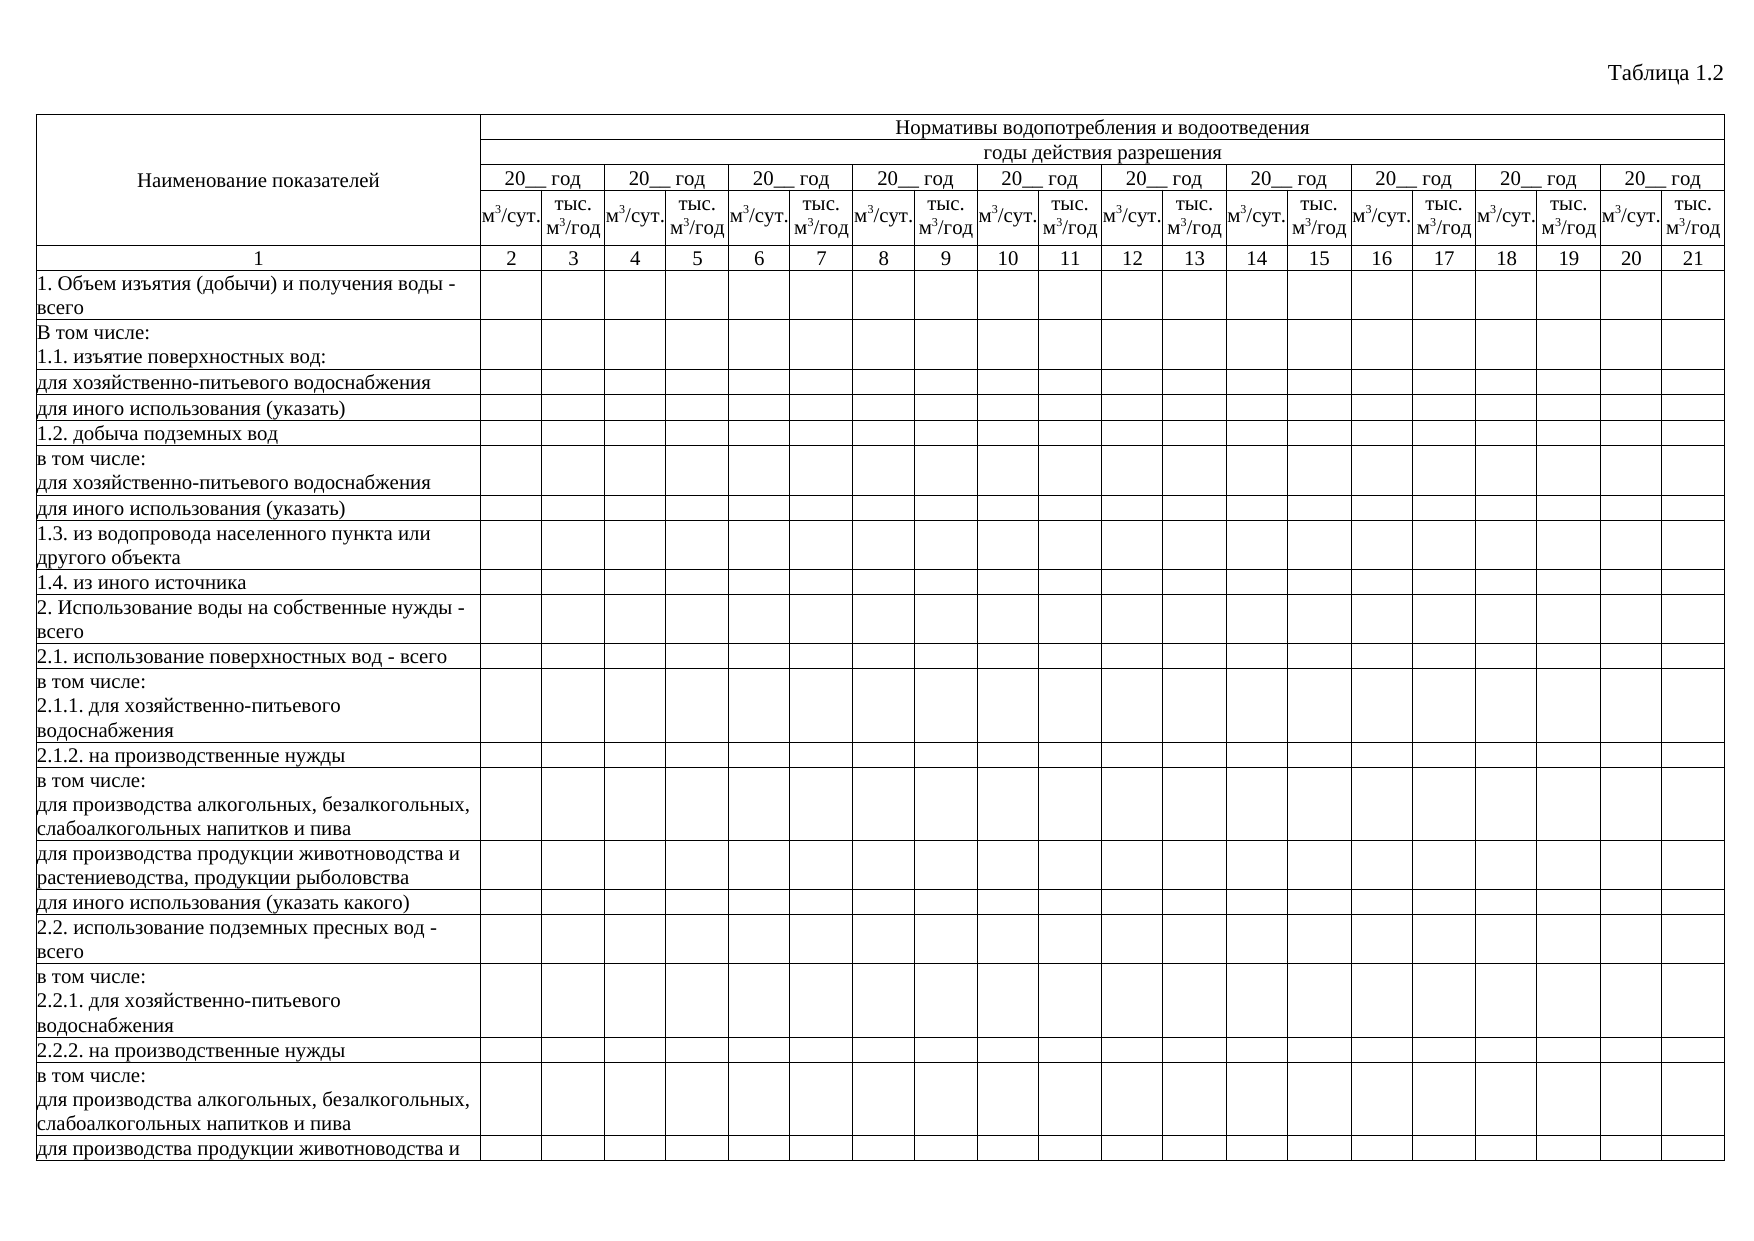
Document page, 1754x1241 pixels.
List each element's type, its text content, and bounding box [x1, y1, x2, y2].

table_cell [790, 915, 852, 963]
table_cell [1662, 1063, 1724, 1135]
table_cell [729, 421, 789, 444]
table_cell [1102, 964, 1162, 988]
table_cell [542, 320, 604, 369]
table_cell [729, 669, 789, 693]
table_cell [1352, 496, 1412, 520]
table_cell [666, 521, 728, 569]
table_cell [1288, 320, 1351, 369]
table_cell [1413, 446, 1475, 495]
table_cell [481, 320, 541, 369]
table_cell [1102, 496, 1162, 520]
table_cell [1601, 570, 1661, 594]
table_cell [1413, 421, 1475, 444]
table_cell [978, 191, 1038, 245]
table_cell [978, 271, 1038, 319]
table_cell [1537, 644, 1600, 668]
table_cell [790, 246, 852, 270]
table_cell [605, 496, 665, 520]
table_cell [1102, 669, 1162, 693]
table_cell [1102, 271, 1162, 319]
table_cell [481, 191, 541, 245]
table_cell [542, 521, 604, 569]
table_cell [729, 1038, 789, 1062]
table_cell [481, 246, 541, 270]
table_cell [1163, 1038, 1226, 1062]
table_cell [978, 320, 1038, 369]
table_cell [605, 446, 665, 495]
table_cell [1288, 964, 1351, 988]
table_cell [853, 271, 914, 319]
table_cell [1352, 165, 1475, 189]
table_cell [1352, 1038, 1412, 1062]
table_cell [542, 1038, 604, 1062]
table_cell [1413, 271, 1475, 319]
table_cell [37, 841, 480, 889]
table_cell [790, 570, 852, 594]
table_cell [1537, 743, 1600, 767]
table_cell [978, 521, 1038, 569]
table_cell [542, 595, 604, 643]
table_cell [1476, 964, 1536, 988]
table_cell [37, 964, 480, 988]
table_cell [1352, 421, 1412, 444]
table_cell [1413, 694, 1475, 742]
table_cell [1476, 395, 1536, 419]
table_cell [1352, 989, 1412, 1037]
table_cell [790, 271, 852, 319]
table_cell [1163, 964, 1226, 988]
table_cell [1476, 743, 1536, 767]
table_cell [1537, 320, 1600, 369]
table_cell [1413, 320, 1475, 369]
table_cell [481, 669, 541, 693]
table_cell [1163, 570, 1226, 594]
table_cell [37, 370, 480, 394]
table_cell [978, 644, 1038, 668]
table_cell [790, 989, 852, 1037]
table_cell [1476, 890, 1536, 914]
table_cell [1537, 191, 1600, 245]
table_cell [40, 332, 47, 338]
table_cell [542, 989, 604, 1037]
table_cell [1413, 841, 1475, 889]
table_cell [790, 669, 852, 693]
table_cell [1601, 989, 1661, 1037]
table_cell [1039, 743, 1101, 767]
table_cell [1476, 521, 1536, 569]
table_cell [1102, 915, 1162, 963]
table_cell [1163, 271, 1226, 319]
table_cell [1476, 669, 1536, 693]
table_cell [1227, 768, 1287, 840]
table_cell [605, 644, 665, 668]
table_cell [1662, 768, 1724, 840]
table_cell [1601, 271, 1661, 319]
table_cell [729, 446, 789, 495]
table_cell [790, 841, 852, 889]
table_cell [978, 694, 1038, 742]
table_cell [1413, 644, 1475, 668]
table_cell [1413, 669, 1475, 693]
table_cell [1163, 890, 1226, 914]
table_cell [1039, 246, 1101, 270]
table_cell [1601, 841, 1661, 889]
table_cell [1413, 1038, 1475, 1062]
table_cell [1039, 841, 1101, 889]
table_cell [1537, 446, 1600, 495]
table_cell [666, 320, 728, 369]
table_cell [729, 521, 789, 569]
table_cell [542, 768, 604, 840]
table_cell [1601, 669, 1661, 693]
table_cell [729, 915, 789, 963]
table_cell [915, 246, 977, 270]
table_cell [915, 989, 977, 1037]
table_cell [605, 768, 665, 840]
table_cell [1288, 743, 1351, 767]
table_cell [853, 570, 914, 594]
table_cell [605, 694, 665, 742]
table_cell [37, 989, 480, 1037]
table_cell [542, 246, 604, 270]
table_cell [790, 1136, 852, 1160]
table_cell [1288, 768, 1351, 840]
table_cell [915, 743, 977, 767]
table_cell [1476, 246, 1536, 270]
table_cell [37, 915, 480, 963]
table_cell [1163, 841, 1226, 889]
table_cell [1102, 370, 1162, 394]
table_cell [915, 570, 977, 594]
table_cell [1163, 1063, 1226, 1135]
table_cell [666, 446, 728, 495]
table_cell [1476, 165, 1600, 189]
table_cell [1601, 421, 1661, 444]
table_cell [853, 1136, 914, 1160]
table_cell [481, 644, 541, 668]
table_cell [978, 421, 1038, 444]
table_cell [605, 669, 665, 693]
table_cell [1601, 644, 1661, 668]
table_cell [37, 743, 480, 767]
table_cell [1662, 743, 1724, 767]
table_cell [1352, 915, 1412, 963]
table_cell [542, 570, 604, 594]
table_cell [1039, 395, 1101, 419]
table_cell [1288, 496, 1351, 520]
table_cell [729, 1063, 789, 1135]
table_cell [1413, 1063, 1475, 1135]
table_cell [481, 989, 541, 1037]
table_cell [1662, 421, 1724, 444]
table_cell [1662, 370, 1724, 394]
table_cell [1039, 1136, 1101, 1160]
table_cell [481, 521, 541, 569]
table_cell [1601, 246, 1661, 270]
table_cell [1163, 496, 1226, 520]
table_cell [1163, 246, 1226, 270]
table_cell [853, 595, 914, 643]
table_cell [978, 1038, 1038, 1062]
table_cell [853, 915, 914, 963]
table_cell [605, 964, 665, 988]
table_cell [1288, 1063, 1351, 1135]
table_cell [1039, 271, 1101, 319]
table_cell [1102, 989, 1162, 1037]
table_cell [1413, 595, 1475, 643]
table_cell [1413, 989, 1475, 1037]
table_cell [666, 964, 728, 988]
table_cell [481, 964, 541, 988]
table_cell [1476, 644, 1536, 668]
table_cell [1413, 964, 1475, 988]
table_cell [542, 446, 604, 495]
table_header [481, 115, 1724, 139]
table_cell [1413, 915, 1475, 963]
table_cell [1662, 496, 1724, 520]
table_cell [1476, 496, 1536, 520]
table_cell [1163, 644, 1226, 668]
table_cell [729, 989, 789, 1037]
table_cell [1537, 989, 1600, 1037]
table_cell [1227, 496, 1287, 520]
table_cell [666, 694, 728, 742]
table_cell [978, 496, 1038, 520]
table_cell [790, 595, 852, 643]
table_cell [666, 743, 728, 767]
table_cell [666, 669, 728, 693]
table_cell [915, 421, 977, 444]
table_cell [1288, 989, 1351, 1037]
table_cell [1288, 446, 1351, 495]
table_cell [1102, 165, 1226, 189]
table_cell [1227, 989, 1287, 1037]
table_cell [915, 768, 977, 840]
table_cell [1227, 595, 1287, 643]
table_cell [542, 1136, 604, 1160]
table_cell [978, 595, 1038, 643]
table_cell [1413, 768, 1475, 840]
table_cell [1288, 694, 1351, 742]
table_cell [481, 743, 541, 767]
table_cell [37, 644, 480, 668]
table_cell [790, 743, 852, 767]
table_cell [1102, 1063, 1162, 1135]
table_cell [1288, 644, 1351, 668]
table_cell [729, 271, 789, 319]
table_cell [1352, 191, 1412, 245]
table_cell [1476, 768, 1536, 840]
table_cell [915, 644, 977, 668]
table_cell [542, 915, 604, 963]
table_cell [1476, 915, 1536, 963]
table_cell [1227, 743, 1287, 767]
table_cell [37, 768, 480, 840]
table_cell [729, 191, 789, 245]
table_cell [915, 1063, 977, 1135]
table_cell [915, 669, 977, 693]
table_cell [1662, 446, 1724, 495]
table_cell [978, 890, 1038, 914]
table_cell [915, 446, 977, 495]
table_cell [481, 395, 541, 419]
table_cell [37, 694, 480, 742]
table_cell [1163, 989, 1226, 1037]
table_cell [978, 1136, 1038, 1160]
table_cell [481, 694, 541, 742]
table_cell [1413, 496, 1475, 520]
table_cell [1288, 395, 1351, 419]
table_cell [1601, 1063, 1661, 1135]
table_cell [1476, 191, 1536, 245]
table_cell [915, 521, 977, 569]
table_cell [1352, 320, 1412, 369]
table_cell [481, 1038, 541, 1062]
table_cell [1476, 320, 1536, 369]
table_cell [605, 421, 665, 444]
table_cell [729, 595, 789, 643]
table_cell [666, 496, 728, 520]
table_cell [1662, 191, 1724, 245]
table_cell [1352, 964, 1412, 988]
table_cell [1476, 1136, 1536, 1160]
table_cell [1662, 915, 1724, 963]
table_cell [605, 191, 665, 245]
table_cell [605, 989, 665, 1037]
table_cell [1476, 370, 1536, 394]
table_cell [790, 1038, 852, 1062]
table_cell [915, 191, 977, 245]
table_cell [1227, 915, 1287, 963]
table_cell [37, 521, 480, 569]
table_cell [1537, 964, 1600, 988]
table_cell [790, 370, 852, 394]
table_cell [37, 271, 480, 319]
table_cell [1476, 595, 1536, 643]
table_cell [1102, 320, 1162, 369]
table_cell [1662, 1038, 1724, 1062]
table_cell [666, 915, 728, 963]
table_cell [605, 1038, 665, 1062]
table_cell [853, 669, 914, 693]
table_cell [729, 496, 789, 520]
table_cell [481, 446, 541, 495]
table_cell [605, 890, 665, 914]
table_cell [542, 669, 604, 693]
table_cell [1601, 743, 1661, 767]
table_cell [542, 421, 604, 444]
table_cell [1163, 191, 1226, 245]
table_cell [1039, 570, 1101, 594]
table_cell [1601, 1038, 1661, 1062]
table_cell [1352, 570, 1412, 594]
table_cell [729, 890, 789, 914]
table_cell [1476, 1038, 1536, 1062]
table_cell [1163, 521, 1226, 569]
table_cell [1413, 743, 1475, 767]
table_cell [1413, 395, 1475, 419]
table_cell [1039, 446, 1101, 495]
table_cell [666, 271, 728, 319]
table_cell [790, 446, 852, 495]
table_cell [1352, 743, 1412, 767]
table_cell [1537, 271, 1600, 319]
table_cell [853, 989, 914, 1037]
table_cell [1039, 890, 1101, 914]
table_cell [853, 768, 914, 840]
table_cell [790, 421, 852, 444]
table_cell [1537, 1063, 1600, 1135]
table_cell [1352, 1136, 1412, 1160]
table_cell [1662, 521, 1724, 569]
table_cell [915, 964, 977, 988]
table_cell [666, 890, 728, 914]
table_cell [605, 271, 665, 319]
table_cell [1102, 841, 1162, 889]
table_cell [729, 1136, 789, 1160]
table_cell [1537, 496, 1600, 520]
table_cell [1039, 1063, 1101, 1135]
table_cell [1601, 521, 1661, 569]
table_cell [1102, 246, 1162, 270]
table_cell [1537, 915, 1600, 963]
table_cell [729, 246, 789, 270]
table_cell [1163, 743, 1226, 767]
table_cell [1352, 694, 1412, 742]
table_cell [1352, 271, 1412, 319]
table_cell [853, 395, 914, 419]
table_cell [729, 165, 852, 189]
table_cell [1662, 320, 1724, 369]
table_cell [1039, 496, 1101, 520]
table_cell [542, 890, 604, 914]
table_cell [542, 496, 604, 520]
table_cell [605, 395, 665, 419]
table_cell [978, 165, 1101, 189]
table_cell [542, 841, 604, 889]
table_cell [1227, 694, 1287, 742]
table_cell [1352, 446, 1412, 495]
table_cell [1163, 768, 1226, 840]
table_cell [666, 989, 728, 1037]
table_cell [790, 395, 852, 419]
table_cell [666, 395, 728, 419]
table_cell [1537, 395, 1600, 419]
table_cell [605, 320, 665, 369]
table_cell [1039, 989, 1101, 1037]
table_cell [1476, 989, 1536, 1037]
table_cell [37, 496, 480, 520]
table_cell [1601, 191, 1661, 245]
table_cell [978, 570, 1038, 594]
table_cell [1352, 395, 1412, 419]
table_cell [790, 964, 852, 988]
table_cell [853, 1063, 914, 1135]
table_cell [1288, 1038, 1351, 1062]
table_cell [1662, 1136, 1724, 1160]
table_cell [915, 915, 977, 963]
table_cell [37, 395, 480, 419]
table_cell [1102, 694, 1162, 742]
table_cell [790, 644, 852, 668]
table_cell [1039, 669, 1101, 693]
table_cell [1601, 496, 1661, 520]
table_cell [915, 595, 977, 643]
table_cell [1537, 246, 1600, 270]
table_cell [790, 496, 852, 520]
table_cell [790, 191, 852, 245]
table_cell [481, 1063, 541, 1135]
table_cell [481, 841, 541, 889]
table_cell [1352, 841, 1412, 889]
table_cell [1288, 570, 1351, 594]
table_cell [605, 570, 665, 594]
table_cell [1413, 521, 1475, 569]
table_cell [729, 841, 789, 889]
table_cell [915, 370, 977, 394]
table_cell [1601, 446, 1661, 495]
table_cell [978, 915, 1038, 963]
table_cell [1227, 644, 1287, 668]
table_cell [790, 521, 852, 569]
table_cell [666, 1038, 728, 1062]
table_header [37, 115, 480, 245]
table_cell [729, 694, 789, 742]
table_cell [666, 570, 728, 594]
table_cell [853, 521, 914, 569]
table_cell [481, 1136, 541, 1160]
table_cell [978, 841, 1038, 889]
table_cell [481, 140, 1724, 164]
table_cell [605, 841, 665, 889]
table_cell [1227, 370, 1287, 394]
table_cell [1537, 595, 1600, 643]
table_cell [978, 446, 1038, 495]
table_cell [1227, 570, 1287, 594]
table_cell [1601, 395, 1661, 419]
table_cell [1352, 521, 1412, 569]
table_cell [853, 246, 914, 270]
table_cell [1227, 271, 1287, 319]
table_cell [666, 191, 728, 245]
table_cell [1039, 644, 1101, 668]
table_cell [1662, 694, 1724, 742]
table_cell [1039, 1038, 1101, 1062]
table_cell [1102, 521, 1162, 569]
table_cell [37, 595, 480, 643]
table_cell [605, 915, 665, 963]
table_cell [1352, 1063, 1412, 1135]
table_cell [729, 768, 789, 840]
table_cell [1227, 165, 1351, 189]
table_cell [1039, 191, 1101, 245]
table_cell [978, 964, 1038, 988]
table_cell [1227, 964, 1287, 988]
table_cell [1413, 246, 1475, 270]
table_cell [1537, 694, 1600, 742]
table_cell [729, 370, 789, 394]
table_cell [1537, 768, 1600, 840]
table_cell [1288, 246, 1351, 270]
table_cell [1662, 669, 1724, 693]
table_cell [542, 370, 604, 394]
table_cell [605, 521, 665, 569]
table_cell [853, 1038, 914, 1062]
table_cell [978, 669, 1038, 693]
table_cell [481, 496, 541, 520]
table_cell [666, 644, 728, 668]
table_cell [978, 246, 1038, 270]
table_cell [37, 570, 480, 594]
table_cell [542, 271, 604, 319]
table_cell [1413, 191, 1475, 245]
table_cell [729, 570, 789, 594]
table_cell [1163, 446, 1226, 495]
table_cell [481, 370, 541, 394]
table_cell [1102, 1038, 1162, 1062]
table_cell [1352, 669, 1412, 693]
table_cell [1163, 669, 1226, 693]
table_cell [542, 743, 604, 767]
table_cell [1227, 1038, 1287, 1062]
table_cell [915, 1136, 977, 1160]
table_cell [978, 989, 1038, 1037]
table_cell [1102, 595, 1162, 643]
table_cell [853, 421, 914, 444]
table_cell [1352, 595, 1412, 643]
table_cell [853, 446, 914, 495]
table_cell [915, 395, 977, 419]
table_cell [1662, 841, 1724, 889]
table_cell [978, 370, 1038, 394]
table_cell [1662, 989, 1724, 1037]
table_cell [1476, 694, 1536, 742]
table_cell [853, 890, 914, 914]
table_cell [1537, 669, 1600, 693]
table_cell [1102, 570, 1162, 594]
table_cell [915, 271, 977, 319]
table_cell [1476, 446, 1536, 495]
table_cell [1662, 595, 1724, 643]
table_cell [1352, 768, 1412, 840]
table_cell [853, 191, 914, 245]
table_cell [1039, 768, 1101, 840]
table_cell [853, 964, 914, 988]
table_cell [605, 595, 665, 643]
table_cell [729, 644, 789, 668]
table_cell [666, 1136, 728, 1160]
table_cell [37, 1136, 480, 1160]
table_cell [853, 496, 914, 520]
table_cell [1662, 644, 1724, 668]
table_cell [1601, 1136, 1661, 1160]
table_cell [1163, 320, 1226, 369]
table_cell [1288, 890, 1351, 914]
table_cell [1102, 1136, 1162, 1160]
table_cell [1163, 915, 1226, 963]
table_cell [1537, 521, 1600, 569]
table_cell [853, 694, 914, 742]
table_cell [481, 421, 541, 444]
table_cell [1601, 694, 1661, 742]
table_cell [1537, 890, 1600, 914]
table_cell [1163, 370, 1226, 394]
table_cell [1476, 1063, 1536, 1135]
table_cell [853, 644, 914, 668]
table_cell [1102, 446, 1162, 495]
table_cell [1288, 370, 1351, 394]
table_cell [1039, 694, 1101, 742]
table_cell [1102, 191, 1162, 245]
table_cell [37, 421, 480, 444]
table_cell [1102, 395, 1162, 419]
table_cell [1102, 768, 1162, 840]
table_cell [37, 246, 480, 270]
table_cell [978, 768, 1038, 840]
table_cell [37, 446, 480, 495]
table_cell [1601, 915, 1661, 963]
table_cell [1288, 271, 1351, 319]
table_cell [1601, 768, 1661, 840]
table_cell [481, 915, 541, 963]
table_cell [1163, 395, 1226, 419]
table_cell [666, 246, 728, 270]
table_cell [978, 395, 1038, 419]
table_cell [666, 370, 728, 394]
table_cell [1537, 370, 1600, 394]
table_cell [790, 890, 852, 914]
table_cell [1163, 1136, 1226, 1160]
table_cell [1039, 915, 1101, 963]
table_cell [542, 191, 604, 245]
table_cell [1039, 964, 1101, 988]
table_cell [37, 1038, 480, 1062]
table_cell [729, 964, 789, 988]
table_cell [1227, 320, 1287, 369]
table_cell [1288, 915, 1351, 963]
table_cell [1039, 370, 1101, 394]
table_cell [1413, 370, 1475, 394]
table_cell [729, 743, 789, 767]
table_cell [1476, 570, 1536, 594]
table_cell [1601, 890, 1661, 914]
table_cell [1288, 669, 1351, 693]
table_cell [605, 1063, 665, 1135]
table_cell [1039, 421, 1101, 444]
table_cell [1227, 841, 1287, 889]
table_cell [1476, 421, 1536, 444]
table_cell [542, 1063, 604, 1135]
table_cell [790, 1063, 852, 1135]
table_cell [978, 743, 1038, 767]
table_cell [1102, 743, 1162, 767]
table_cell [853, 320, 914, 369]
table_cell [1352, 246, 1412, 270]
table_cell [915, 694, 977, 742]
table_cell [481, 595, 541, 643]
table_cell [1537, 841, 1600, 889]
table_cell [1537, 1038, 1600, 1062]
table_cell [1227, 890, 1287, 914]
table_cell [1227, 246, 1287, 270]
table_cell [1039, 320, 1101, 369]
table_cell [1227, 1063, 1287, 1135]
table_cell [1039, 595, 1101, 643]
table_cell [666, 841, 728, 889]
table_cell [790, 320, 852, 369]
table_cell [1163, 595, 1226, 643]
text Таблица 1.2 [35, 59, 1724, 85]
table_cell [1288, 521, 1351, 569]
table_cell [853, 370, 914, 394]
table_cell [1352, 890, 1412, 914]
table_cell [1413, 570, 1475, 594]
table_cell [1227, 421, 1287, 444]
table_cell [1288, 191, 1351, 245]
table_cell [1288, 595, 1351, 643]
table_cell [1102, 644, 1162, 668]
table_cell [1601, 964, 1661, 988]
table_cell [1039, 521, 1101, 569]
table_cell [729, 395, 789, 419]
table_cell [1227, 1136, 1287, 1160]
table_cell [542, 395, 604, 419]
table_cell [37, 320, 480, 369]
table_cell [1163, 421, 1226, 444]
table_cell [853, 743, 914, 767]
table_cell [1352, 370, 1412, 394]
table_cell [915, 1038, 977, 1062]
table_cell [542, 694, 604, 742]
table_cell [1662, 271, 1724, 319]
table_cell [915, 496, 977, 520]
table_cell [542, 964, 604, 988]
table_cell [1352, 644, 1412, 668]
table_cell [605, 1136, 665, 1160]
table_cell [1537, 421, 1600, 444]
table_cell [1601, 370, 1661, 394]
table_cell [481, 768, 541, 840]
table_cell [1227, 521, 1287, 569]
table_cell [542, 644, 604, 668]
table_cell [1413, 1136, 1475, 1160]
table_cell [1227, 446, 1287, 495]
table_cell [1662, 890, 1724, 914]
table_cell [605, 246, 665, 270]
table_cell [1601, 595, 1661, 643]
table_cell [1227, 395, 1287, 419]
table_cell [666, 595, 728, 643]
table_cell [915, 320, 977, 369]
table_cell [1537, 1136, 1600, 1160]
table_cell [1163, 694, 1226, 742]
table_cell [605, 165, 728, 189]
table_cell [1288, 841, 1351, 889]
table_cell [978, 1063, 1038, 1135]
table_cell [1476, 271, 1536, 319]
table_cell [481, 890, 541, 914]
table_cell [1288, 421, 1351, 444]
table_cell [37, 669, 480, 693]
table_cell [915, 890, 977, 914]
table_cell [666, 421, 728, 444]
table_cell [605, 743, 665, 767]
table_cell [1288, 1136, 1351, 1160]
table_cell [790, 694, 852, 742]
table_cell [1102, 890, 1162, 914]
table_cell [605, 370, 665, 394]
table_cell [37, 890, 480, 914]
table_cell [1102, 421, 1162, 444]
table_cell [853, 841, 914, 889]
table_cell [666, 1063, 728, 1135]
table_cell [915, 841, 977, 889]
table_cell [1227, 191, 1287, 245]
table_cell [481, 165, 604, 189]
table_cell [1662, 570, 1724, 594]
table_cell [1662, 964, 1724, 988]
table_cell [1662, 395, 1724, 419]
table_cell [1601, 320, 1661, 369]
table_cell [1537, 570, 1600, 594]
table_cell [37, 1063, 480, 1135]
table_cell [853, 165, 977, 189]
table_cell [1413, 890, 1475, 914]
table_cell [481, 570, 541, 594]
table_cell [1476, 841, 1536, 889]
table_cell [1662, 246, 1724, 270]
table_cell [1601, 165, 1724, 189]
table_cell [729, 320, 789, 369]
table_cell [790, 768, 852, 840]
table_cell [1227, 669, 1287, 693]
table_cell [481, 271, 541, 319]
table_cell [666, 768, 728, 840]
